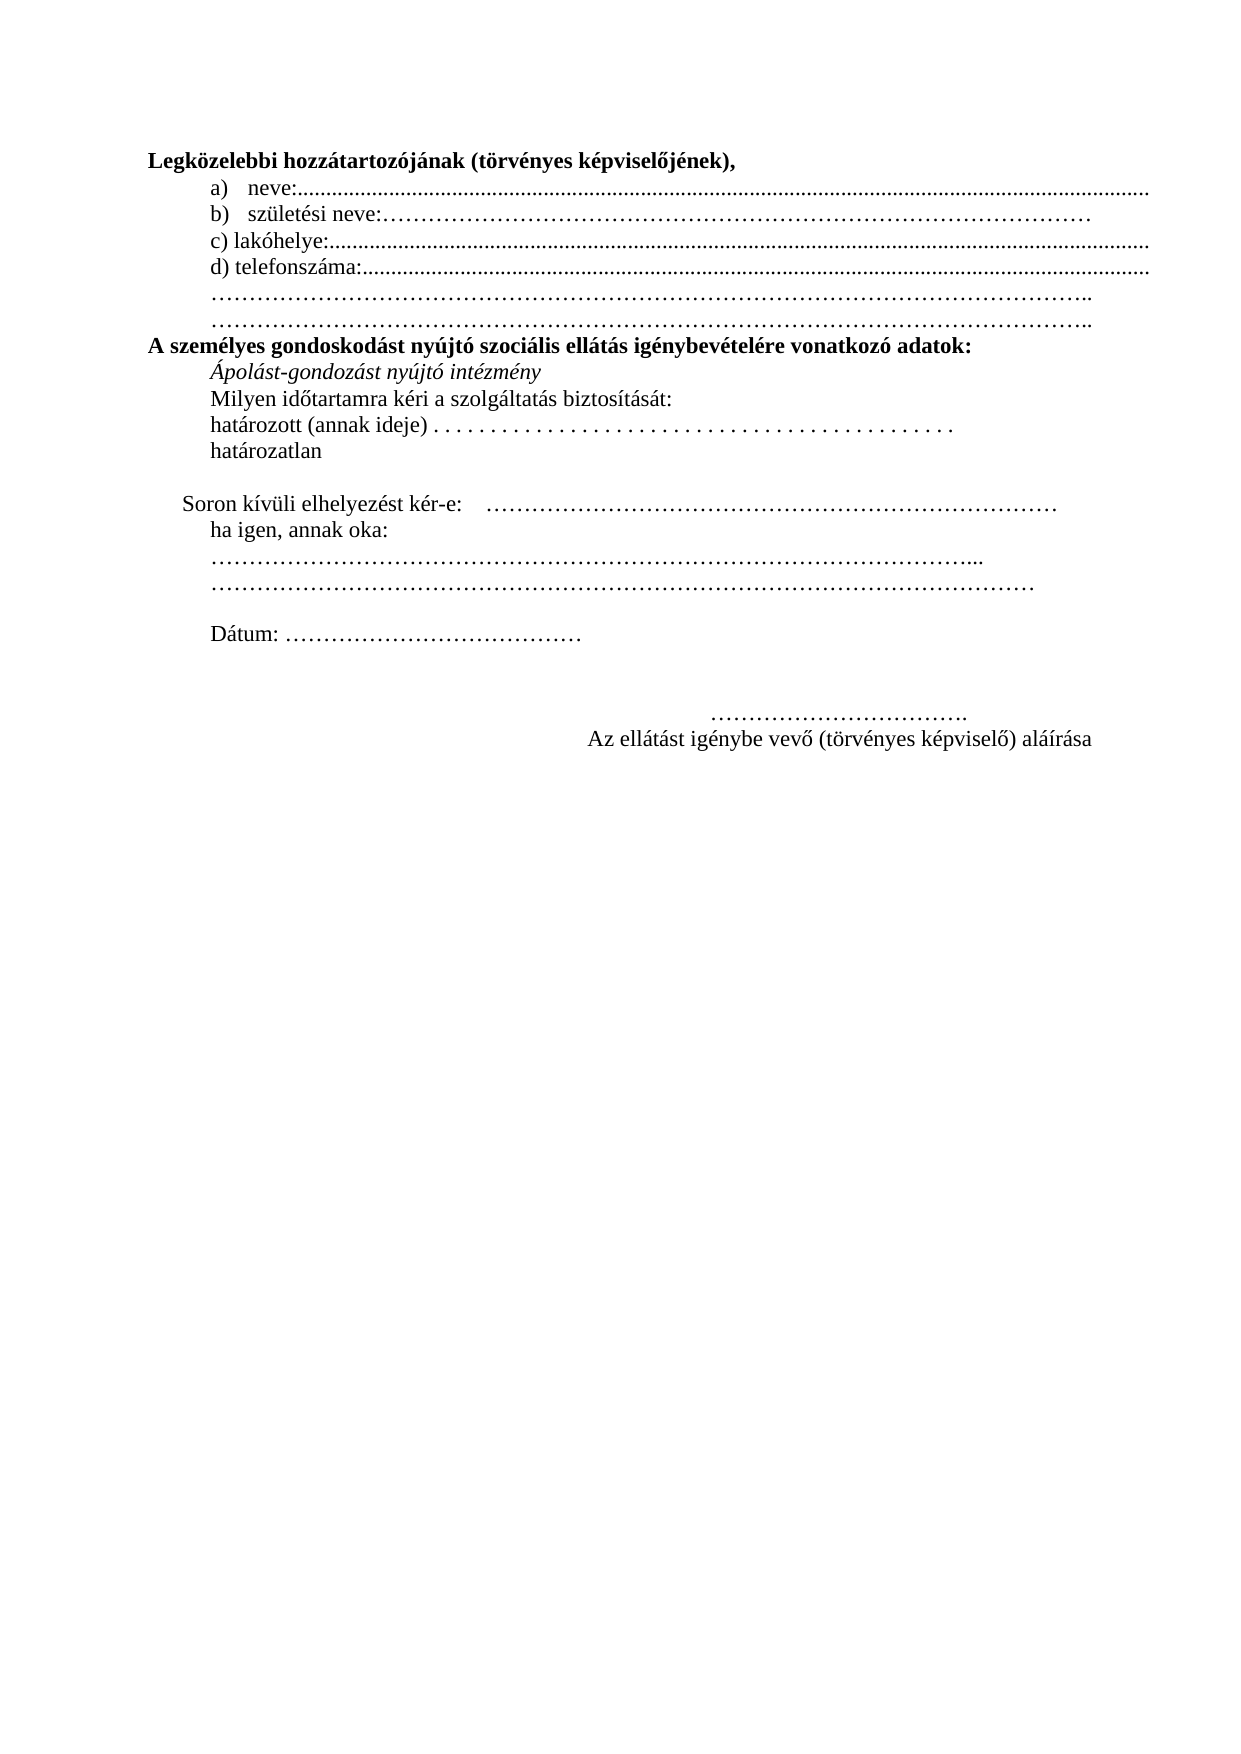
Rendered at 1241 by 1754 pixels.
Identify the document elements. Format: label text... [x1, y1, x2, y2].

text ……………………………………………………………………………………………… [210, 569, 1093, 596]
text ha igen, annak oka:………………………………………………………………………………………... [210, 517, 1093, 569]
text …………………………………………………………………………………………………….. [210, 306, 1093, 332]
text Legközelebbi hozzátartozójának (törvényes képviselőjének), [148, 148, 1093, 174]
list neve: [210, 174, 1093, 200]
text határozott (annak ideje) . . . . . . . . . . . . . . . . . . . . . . . . . . . . . . . . . . . . . . . . . . . . . . [210, 411, 1093, 437]
text c) lakóhelye: [210, 227, 1093, 253]
text d) telefonszáma: [210, 253, 1093, 279]
text Dátum: ………………………………… [210, 620, 1093, 646]
list születési neve:………………………………………………………………………………… [210, 200, 1093, 227]
text Ápolást-gondozást nyújtó intézmény [210, 358, 1093, 385]
text Soron kívüli elhelyezést kér-e: ………………………………………………………………… [148, 490, 1093, 517]
text …………………………………………………………………………………………………….. [210, 279, 1093, 306]
text Milyen időtartamra kéri a szolgáltatás biztosítását: [210, 385, 1093, 411]
text Az ellátást igénybe vevő (törvényes képviselő) aláírása [210, 725, 1093, 751]
text határozatlan [210, 437, 1093, 464]
text A személyes gondoskodást nyújtó szociális ellátás igénybevételére vonatkozó adatok: [148, 332, 1093, 358]
text ……………………………. [210, 699, 1093, 725]
